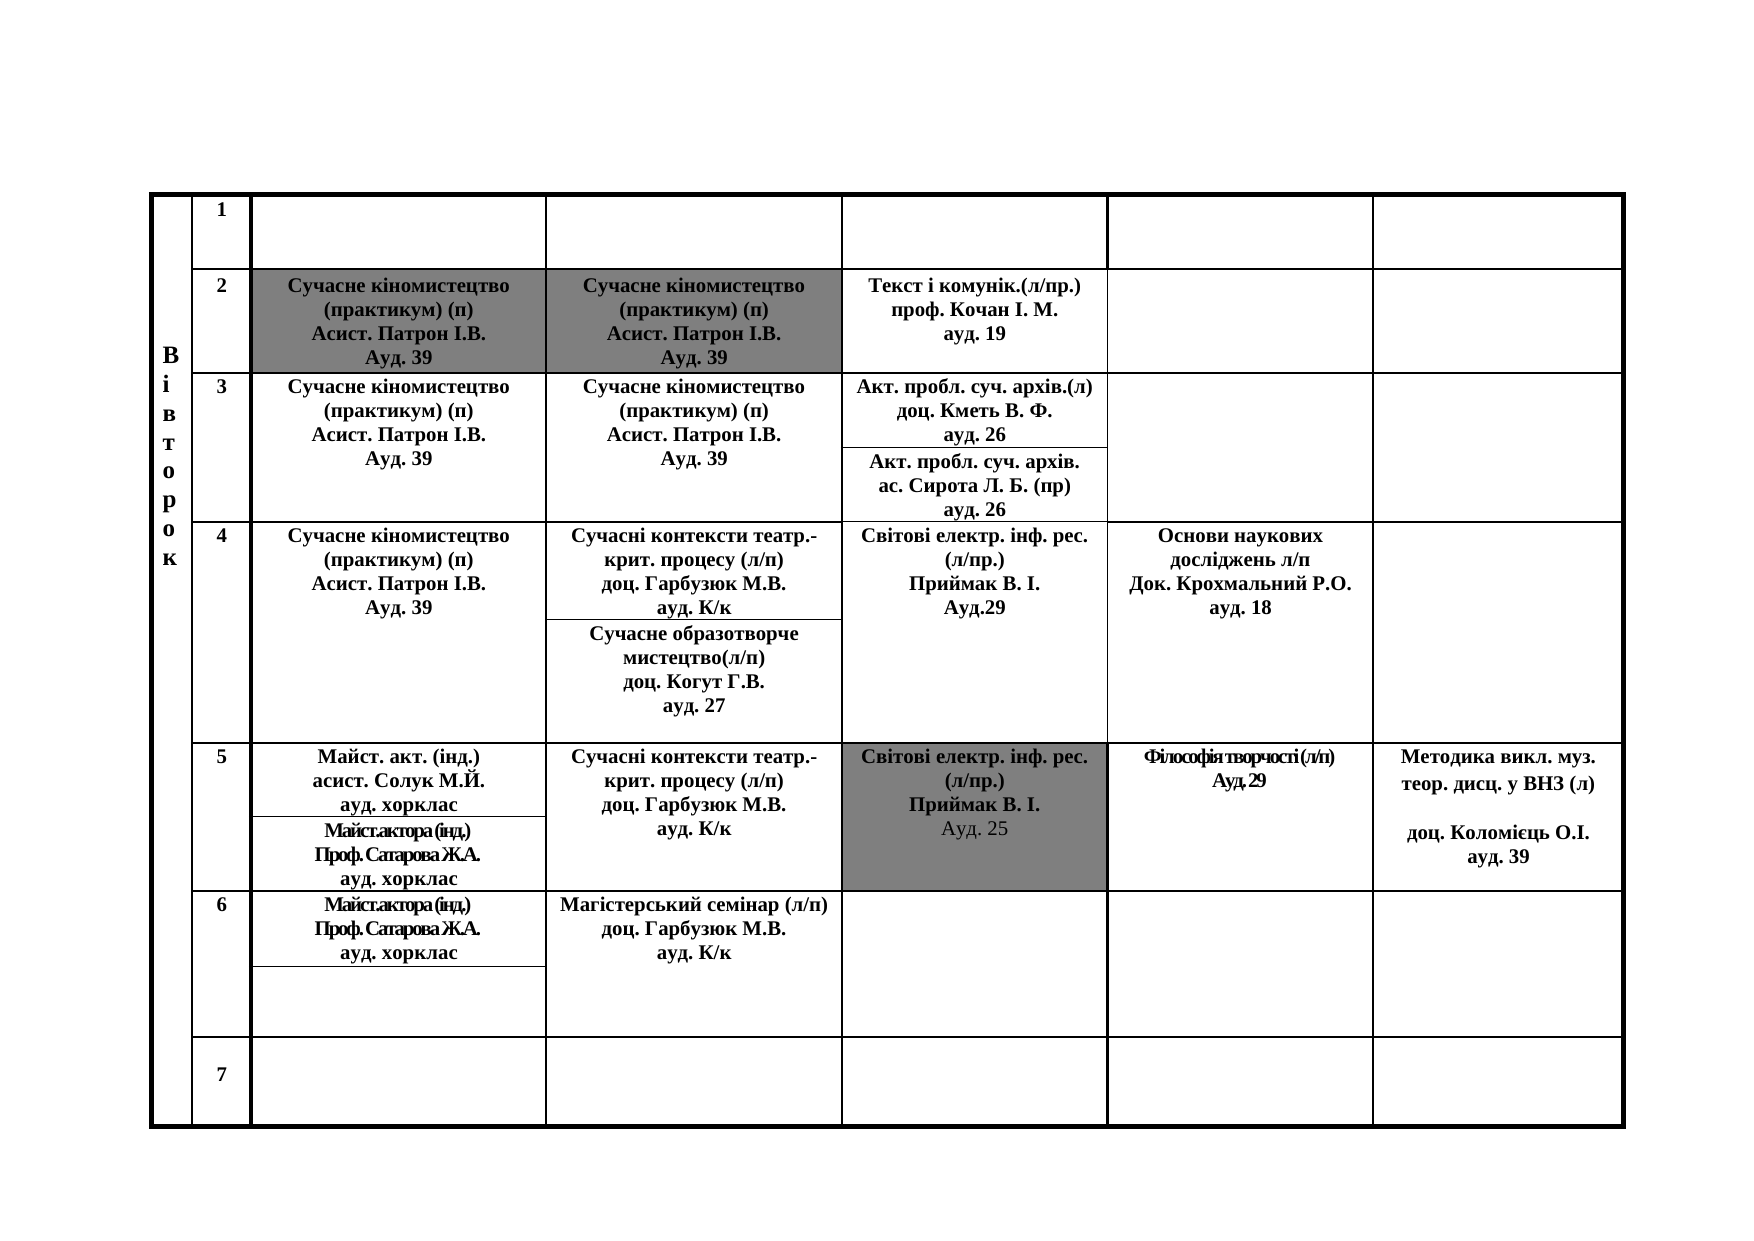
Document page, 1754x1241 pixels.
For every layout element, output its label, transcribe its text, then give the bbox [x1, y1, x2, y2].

table_header 1 [193, 197, 249, 268]
table_header [1109, 197, 1372, 268]
table_cell 3 [193, 374, 249, 521]
table_cell 6 [193, 892, 249, 1036]
table_cell Сучасні контексти театр.-крит. процесу (л/п) доц. Гарбузюк М.В. ауд. К/к [547, 523, 841, 619]
table_cell [1108, 374, 1372, 521]
table_cell Сучасне кіномистецтво (практикум) (п) Асист. Патрон І.В. Ауд. 39 [253, 270, 545, 372]
table_cell 7 [193, 1038, 249, 1124]
table_cell Сучасне кіномистецтво (практикум) (п) Асист. Патрон І.В. Ауд. 39 [253, 374, 545, 521]
table_cell Майст. акт. (інд.) асист. Солук М.Й. ауд. хорклас [253, 744, 545, 816]
table_cell [1109, 1038, 1372, 1124]
table_cell Методика викл. муз. теор. дисц. у ВНЗ (л) доц. Коломієць О.І. ауд. 39 [1374, 744, 1621, 890]
table_cell Майст.актора (інд.) Проф. Сатарова Ж.А. ауд. хорклас [253, 892, 545, 966]
table_cell [1374, 1038, 1621, 1124]
table_cell 5 [193, 744, 249, 890]
table_cell Майст.актора (інд.) Проф. Сатарова Ж.А. ауд. хорклас [253, 817, 545, 890]
table_cell Сучасне образотворче мистецтво(л/п) доц. Когут Г.В. ауд. 27 [547, 620, 841, 742]
table_header В і в т о р о к [154, 197, 191, 1124]
table_cell Філософія творчості (л/п) Ауд. 29 [1109, 744, 1372, 890]
table_cell [1374, 270, 1621, 372]
table_cell [1374, 892, 1621, 1036]
table_cell [253, 967, 545, 1036]
table_cell [1374, 374, 1621, 521]
table_header [253, 197, 545, 268]
table_cell Акт. пробл. суч. архів. ас. Сирота Л. Б. (пр) ауд. 26 [843, 448, 1107, 521]
table_cell [253, 1038, 545, 1124]
table_header [547, 197, 841, 268]
table_cell [1109, 892, 1372, 1036]
table_cell 4 [193, 523, 249, 742]
table_cell [843, 892, 1106, 1036]
table_cell [547, 1038, 841, 1124]
table_cell Сучасне кіномистецтво (практикум) (п) Асист. Патрон І.В. Ауд. 39 [547, 374, 841, 521]
table_cell Сучасне кіномистецтво (практикум) (п) Асист. Патрон І.В. Ауд. 39 [547, 270, 841, 372]
table_cell [1374, 523, 1621, 742]
table_cell Світові електр. інф. рес.(л/пр.) Приймак В. І. Ауд. 25 [843, 744, 1106, 890]
table_cell [1108, 270, 1372, 372]
table_cell Основи наукових досліджень л/п Док. Крохмальний Р.О. ауд. 18 [1108, 523, 1372, 742]
table_cell Світові електр. інф. рес.(л/пр.) Приймак В. І. Ауд.29 [843, 522, 1107, 742]
table_header [843, 197, 1106, 268]
table_cell Текст і комунік.(л/пр.) проф. Кочан І. М. ауд. 19 [843, 270, 1107, 372]
table_cell Магістерський семінар (л/п) доц. Гарбузюк М.В. ауд. К/к [547, 892, 841, 1036]
table_cell Сучасне кіномистецтво (практикум) (п) Асист. Патрон І.В. Ауд. 39 [253, 523, 545, 742]
table_header [1374, 197, 1621, 268]
table_cell Акт. пробл. суч. архів.(л) доц. Кметь В. Ф. ауд. 26 [843, 374, 1107, 447]
table_cell Сучасні контексти театр.-крит. процесу (л/п) доц. Гарбузюк М.В. ауд. К/к [547, 744, 841, 890]
table_cell [843, 1038, 1106, 1124]
table_cell 2 [193, 270, 249, 372]
